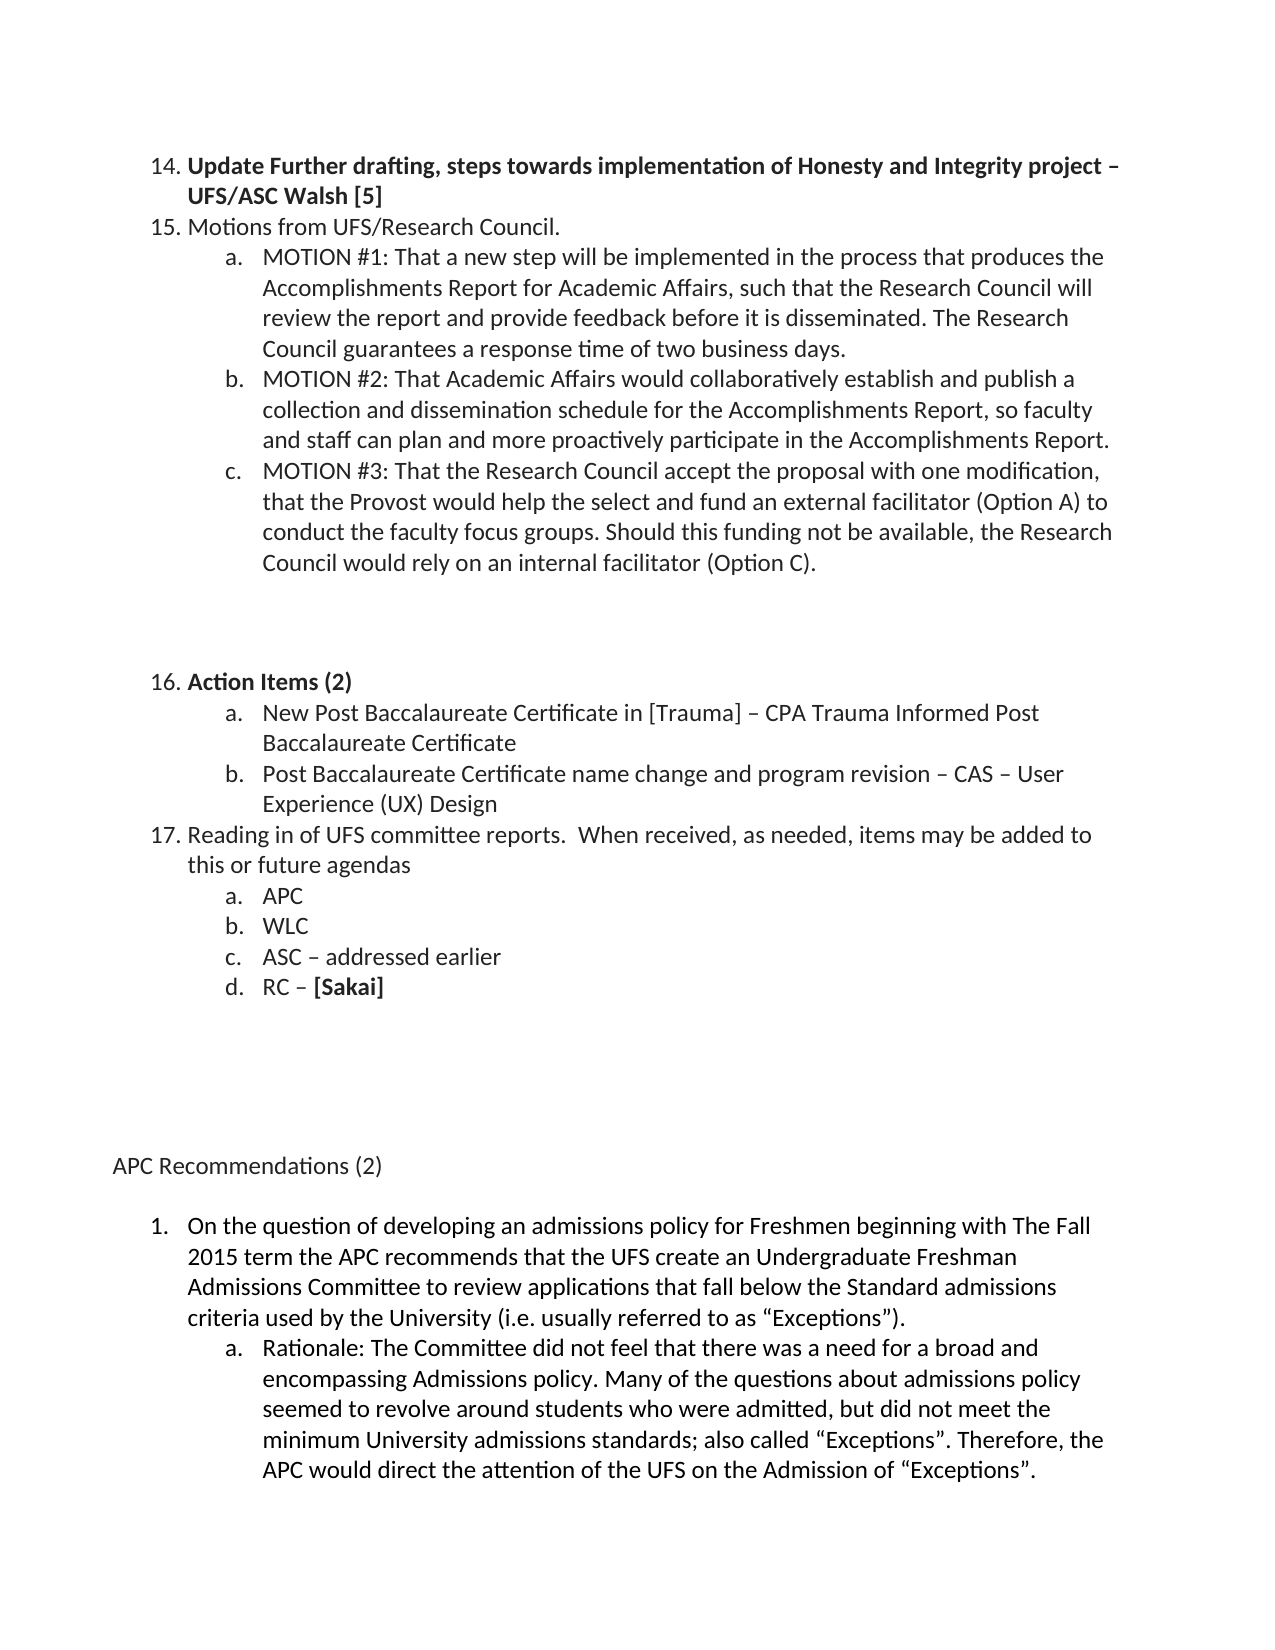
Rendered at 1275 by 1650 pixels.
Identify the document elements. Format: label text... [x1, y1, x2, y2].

list Motions from UFS/Research Council. [150, 211, 1125, 242]
list APC [225, 880, 1125, 910]
text APC Recommendations (2) [112, 1150, 1125, 1181]
list Action Items (2) [150, 666, 1125, 697]
list RC – [Sakai] [225, 971, 1125, 1002]
list Rationale: The Committee did not feel that there was a need for a broad and encompassing Admissions policy. Many of the questions about admissions policy seemed to revolve around students who were admitted, but did not meet the minimum University admissions standards; also called “Exceptions”. Therefore, the APC would direct the attention of the UFS on the Admission of “Exceptions”. [225, 1332, 1125, 1485]
list ASC – addressed earlier [225, 941, 1125, 971]
list MOTION #1: That a new step will be implemented in the process that produces the Accomplishments Report for Academic Affairs, such that the Research Council will review the report and provide feedback before it is disseminated. The Research Council guarantees a response time of two business days. [225, 242, 1125, 364]
list MOTION #2: That Academic Affairs would collaboratively establish and publish a collection and dissemination schedule for the Accomplishments Report, so faculty and staff can plan and more proactively participate in the Accomplishments Report. [225, 364, 1125, 455]
list Reading in of UFS committee reports. When received, as needed, items may be added to this or future agendas [150, 819, 1125, 880]
list WLC [225, 910, 1125, 941]
list MOTION #3: That the Research Council accept the proposal with one modification, that the Provost would help the select and fund an external facilitator (Option A) to conduct the faculty focus groups. Should this funding not be available, the Research Council would rely on an internal facilitator (Option C). [225, 455, 1125, 577]
list Update Further drafting, steps towards implementation of Honesty and Integrity project – UFS/ASC Walsh [5] [150, 150, 1125, 211]
list New Post Baccalaureate Certificate in [Trauma] – CPA Trauma Informed Post Baccalaureate Certificate [225, 697, 1125, 758]
list On the question of developing an admissions policy for Freshmen beginning with The Fall 2015 term the APC recommends that the UFS create an Undergraduate Freshman Admissions Committee to review applications that fall below the Standard admissions criteria used by the University (i.e. usually referred to as “Exceptions”). [150, 1210, 1125, 1332]
list Post Baccalaureate Certificate name change and program revision – CAS – User Experience (UX) Design [225, 758, 1125, 819]
